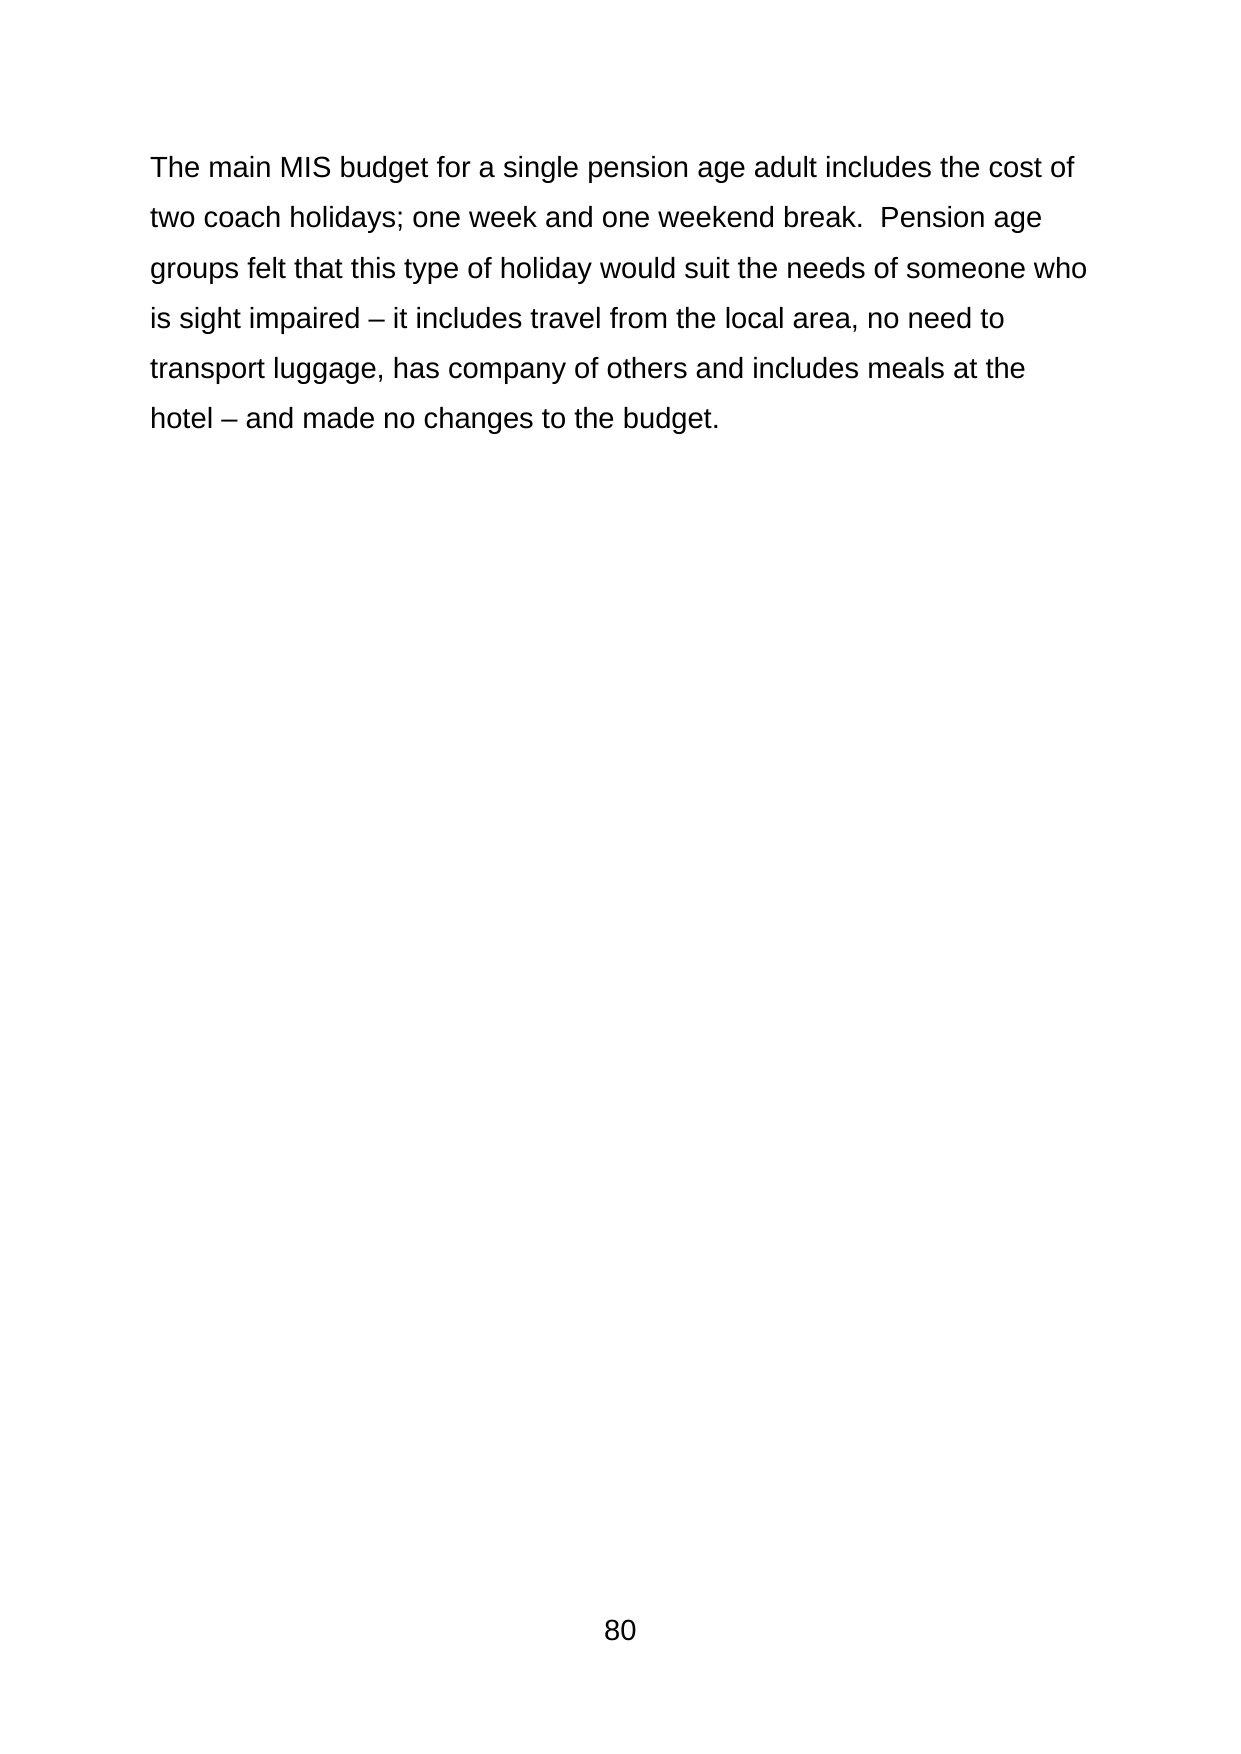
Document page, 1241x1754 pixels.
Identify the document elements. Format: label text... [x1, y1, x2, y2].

text The main MIS budget for a single pension age adult includes the cost of two coach holidays; one week and one weekend break. Pension age groups felt that this type of holiday would suit the needs of someone who is sight impaired – it includes travel from the local area, no need to transport luggage, has company of others and includes meals at the hotel – and made no changes to the budget. [150, 150, 1090, 435]
